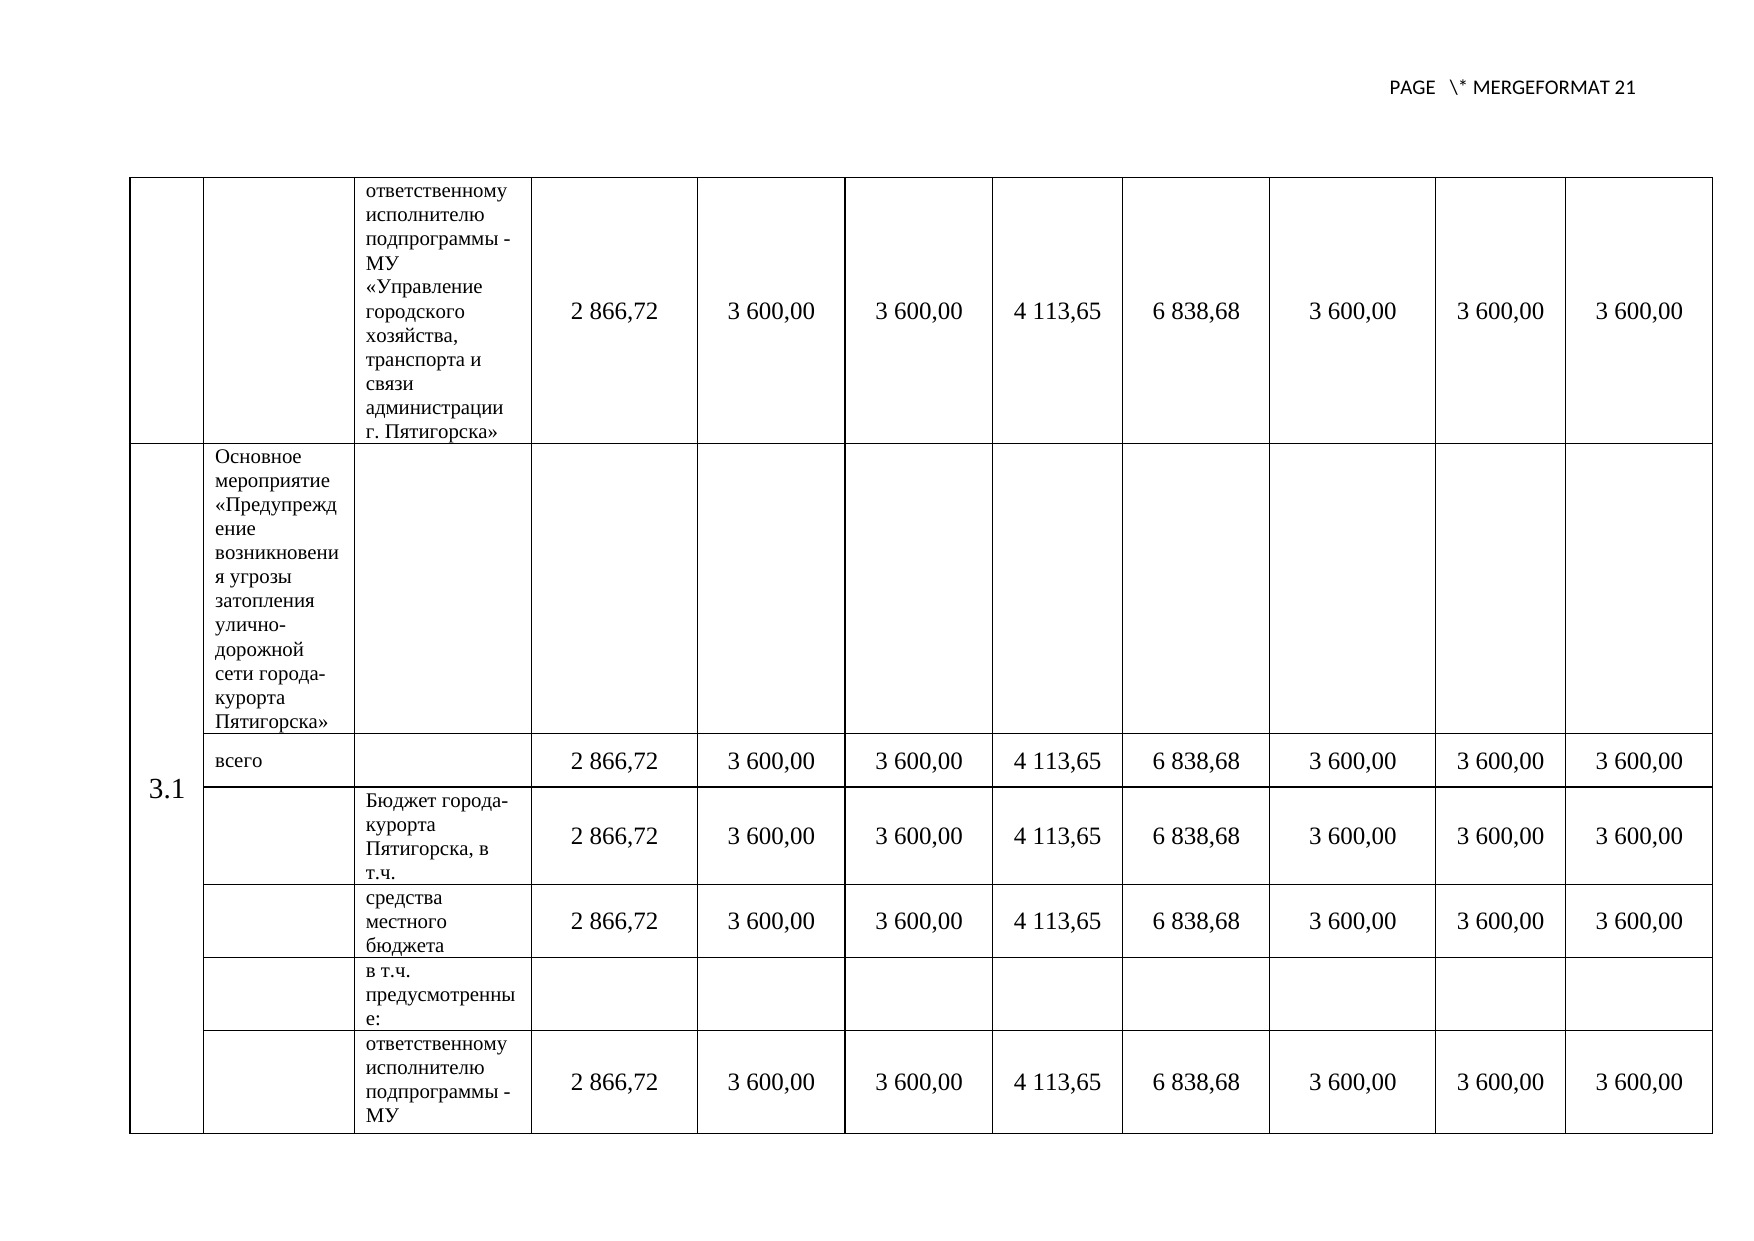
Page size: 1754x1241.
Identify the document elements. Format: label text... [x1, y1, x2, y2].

table_cell 3 600,00 [1566, 178, 1712, 443]
table_cell 3 600,00 [1270, 1031, 1435, 1133]
table_cell [846, 444, 992, 733]
table_cell [993, 444, 1122, 733]
table_cell 3 600,00 [1436, 885, 1565, 957]
table_cell 6 838,68 [1123, 885, 1269, 957]
table_cell 3 600,00 [698, 885, 844, 957]
table_cell 3 600,00 [846, 788, 992, 884]
table_cell [1123, 958, 1269, 1030]
table_cell 3 600,00 [1270, 788, 1435, 884]
table_cell в т.ч. предусмотренные: [355, 958, 531, 1030]
table_cell 3 600,00 [1436, 178, 1565, 443]
table_cell [698, 444, 844, 733]
table_cell [204, 958, 354, 1030]
table_cell [1436, 444, 1565, 733]
table_cell 3 600,00 [1566, 734, 1712, 786]
table_cell [204, 885, 354, 957]
table_cell [1436, 958, 1565, 1030]
table_cell 3 600,00 [698, 788, 844, 884]
table_cell 3 600,00 [1436, 1031, 1565, 1133]
table_cell 3 600,00 [1566, 1031, 1712, 1133]
table_cell 3 600,00 [698, 178, 844, 443]
table_cell [1566, 444, 1712, 733]
table_cell [204, 178, 354, 443]
table_cell [698, 958, 844, 1030]
table_cell [532, 444, 697, 733]
table_cell 3 600,00 [846, 885, 992, 957]
table_cell 3 600,00 [846, 178, 992, 443]
table_cell [204, 788, 354, 884]
table_cell 3 600,00 [846, 1031, 992, 1133]
table_cell Бюджет города-курорта Пятигорска, в т.ч. [355, 788, 531, 884]
table_cell средства местного бюджета [355, 885, 531, 957]
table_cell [355, 1031, 531, 1133]
table_cell [993, 958, 1122, 1030]
table_cell 3 600,00 [1270, 885, 1435, 957]
table_cell 3 600,00 [1566, 788, 1712, 884]
table_cell 4 113,65 [993, 1031, 1122, 1133]
table_cell [1270, 958, 1435, 1030]
table_cell [1270, 444, 1435, 733]
table_cell 3 600,00 [698, 734, 844, 786]
table_cell 3 600,00 [1436, 788, 1565, 884]
table_cell 4 113,65 [993, 734, 1122, 786]
table_cell [355, 734, 531, 786]
table_cell 6 838,68 [1123, 734, 1269, 786]
table_cell 2 866,72 [532, 788, 697, 884]
table_cell [131, 178, 203, 443]
table_cell 2 866,72 [532, 734, 697, 786]
table_cell 3 600,00 [1566, 885, 1712, 957]
table_cell 4 113,65 [993, 178, 1122, 443]
table_cell [846, 958, 992, 1030]
table_cell ответственному исполнителю подпрограммы - МУ «Управление городского хозяйства, транспорта и связи администрации г. Пятигорска» [355, 178, 531, 443]
table_cell 3 600,00 [1270, 178, 1435, 443]
table_cell 3 600,00 [1270, 734, 1435, 786]
table_cell [1123, 444, 1269, 733]
table_cell 3 600,00 [846, 734, 992, 786]
table_cell [204, 1031, 354, 1133]
table_cell Основное мероприятие «Предупреждение возникновения угрозы затопления улично-дорожной сети города-курорта Пятигорска» [204, 444, 354, 733]
table_cell 3 600,00 [698, 1031, 844, 1133]
table_cell 2 866,72 [532, 178, 697, 443]
table_cell [355, 444, 531, 733]
table_cell [1566, 958, 1712, 1030]
table_cell 6 838,68 [1123, 1031, 1269, 1133]
table_cell 4 113,65 [993, 885, 1122, 957]
table_cell 3.1 [131, 444, 203, 1133]
table_cell 2 866,72 [532, 1031, 697, 1133]
table_cell [532, 958, 697, 1030]
table_cell 6 838,68 [1123, 788, 1269, 884]
table_cell 3 600,00 [1436, 734, 1565, 786]
table_cell 4 113,65 [993, 788, 1122, 884]
table_cell 2 866,72 [532, 885, 697, 957]
table_cell всего [204, 734, 354, 786]
table_cell 6 838,68 [1123, 178, 1269, 443]
